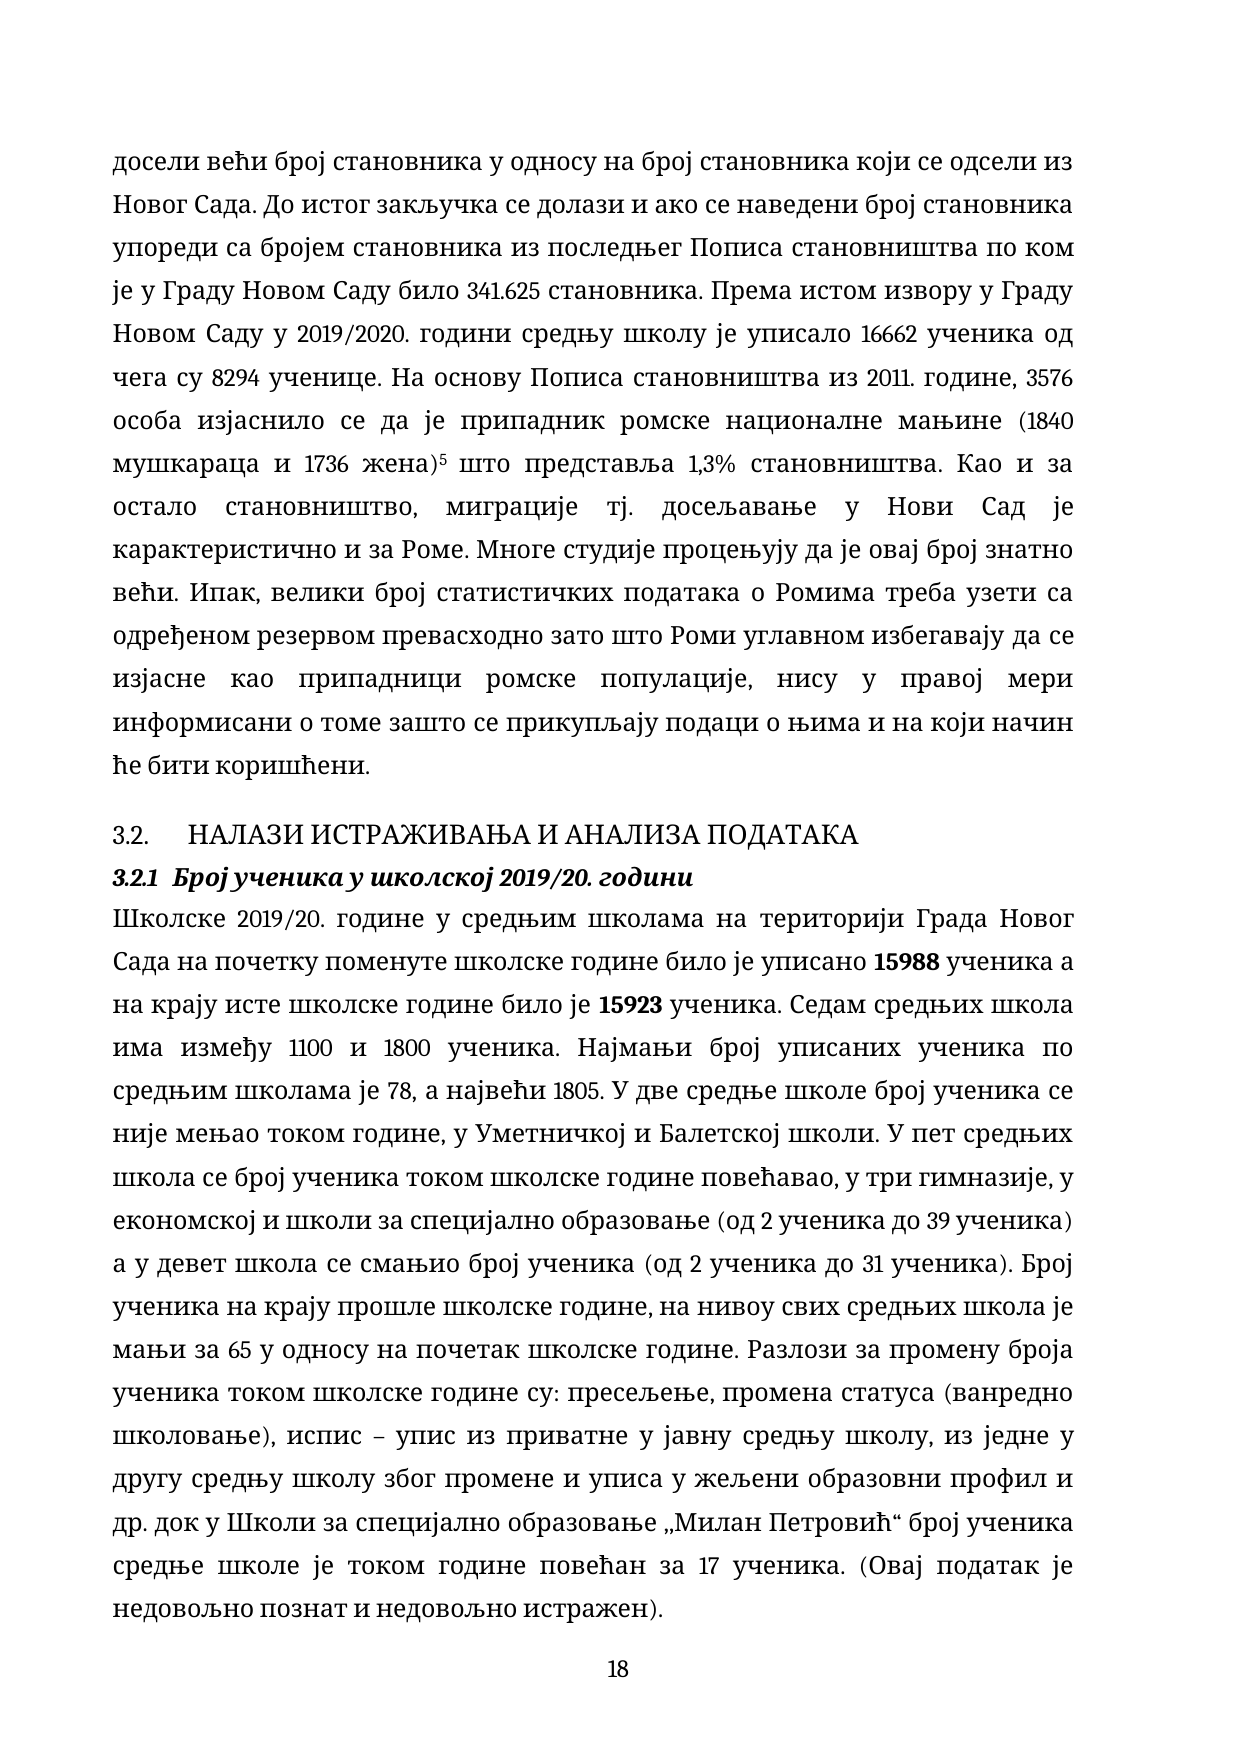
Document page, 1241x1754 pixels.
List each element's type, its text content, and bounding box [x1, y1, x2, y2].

subtitle Број ученика у школској 2019/20. години [112, 864, 1144, 892]
text Школске 2019/20. године у средњим школама на територији Града Новог Сада на почетку поменуте школске године било је уписано 15988 ученика а на крају исте школске године било је 15923 ученика. Седам средњих школа има између 1100 и 1800 ученика. Најмањи број уписаних ученика по средњим школама је 78, а највећи 1805. У две средње школе број ученика се није мењао током године, у Уметничкој и Балетској школи. У пет средњих школа се број ученика током школске године повећавао, у три гимназије, у економској и школи за специјално образовање (од 2 ученика до 39 ученика) а у девет школа се смањио број ученика (од 2 ученика до 31 ученика). Број ученика на крају прошле школске године, на нивоу свих средњих школа је мањи за 65 у односу на почетак школске године. Разлози за промену броја ученика током школске године су: пресељење, промена статуса (ванредно школовање), испис – упис из приватне у јавну средњу школу, из једне у другу средњу школу због промене и уписа у жељени образовни профил и др. док у Школи за специјално образовање ,,Милан Петровић“ број ученика средње школе је током године повећан за 17 ученика. (Овај податак је недовољно познат и недовољно истражен). [112, 905, 1074, 1623]
text досели већи број становника у односу на број становника који се одсели из Новог Сада. До истог закључка се долази и ако се наведени број становника упореди са бројем становника из последњег Пописа становништва по ком је у Граду Новом Саду било 341.625 становника. Према истом извору у Граду Новом Саду у 2019/2020. години средњу школу је уписало 16662 ученика од чега су 8294 ученице. На основу Пописа становништва из 2011. године, 3576 особа изјаснило се да је припадник ромске националне мањине (1840 мушкараца и 1736 жена)5 што представља 1,3% становништва. Као и за остало становништво, миграције тј. досељавање у Нови Сад је карактеристично и за Роме. Многе студије процењују да је овај број знатно већи. Ипак, велики број статистичких података о Ромима треба узети са одређеном резервом превасходно зато што Роми углавном избегавају да се изјасне као припадници ромске популације, нису у правој мери информисани о томе зашто се прикупљају подаци о њима и на који начин ће бити коришћени. [112, 148, 1074, 780]
subtitle НАЛАЗИ ИСТРАЖИВАЊА И АНАЛИЗА ПОДАТАКА [112, 820, 1144, 851]
